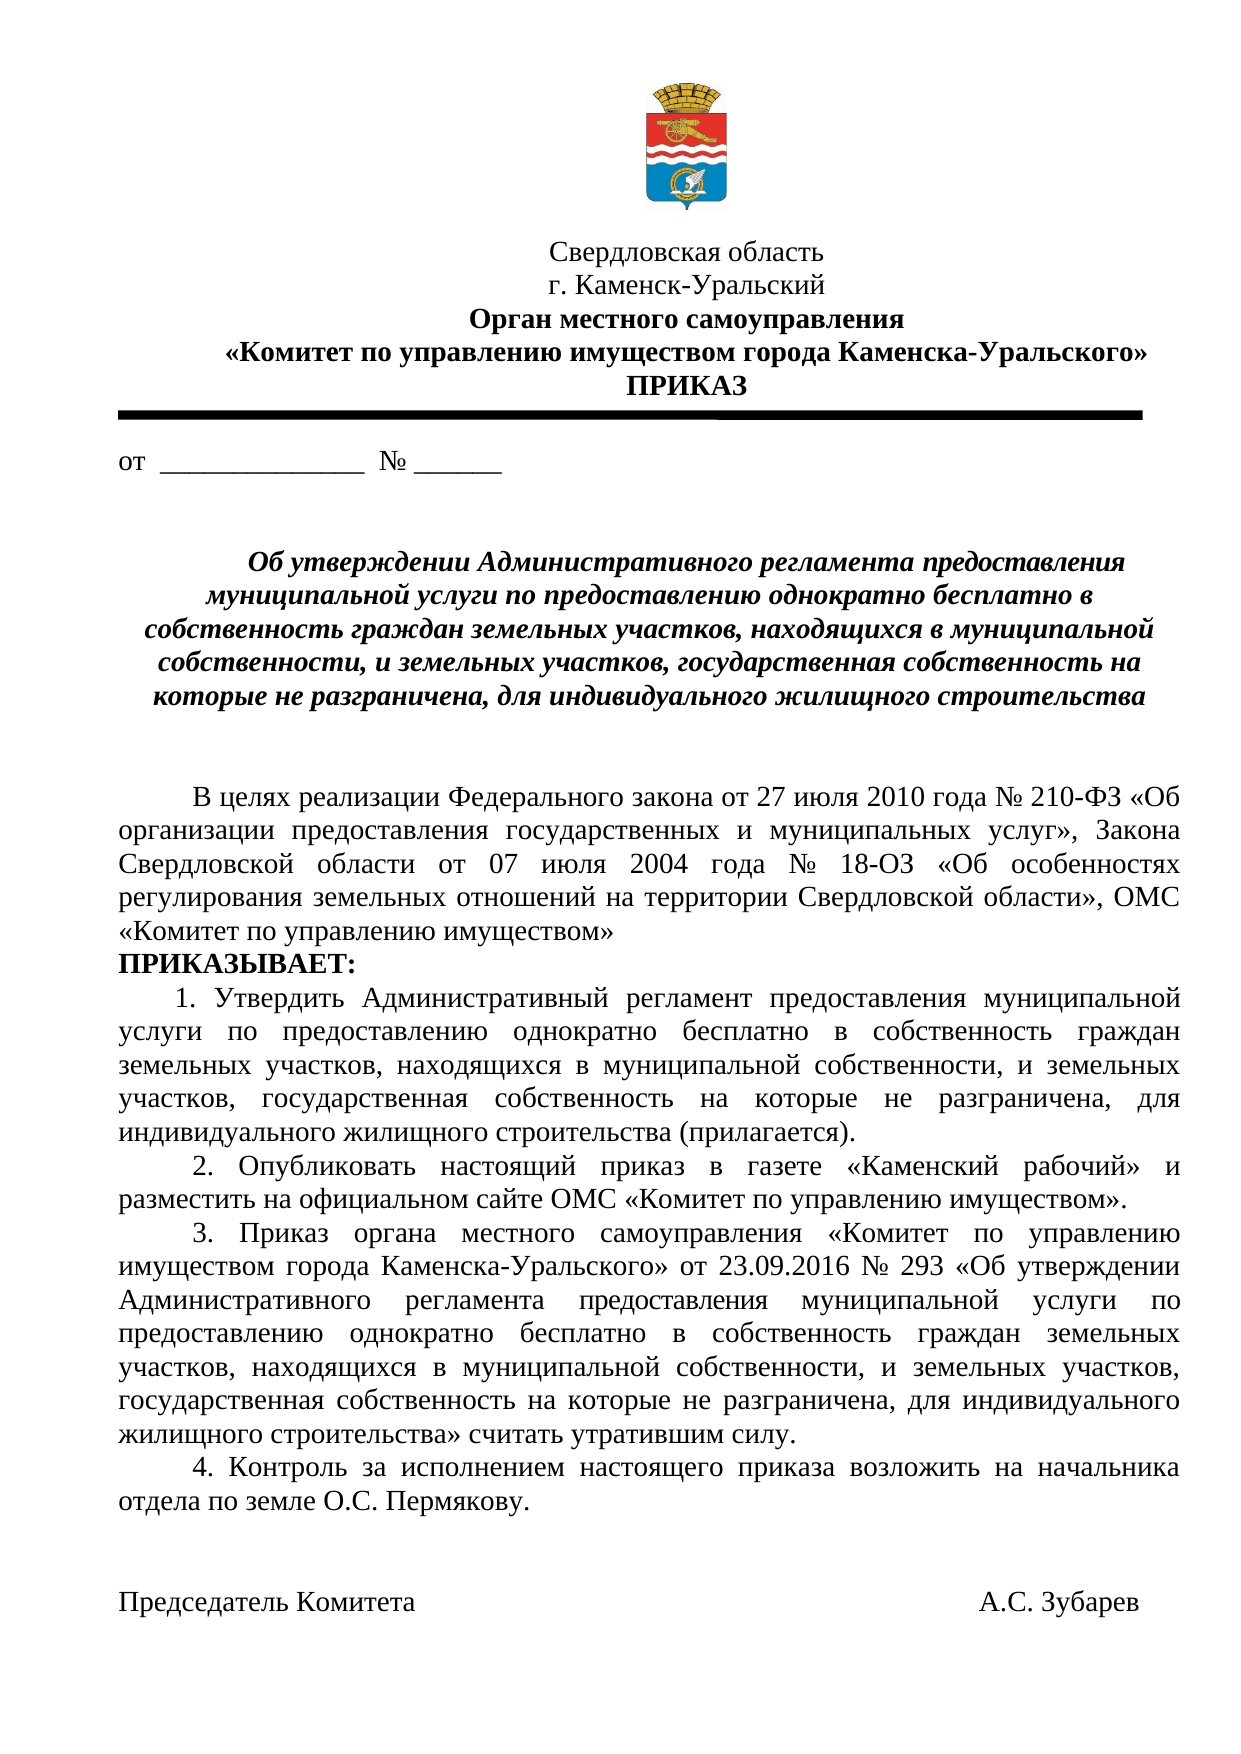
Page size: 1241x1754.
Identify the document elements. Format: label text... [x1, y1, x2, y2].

text Председатель Комитета А.С. Зубарев [118, 1584, 1181, 1617]
text 2. Опубликовать настоящий приказ в газете «Каменский рабочий» и разместить на официальном сайте ОМС «Комитет по управлению имуществом». [118, 1148, 1181, 1215]
text 1. Утвердить Административный регламент предоставления муниципальной услуги по предоставлению однократно бесплатно в собственность граждан земельных участков, находящихся в муниципальной собственности, и земельных участков, государственная собственность на которые не разграничена, для индивидуального жилищного строительства (прилагается). [118, 980, 1181, 1148]
text Орган местного самоуправления [118, 301, 1181, 334]
text «Комитет по управлению имуществом города Каменска-Уральского» [118, 334, 1181, 368]
text 4. Контроль за исполнением настоящего приказа возложить на начальника отдела по земле О.С. Пермякову. [118, 1449, 1181, 1517]
text В целях реализации Федерального закона от 27 июля 2010 года № 210-ФЗ «Об организации предоставления государственных и муниципальных услуг», Закона Свердловской области от 07 июля 2004 года № 18-ОЗ «Об особенностях регулирования земельных отношений на территории Свердловской области», ОМС «Комитет по управлению имуществом» [118, 779, 1181, 946]
text Об утверждении Административного регламента предоставления муниципальной услуги по предоставлению однократно бесплатно в собственность граждан земельных участков, находящихся в муниципальной собственности, и земельных участков, государственная собственность на которые не разграничена, для индивидуального жилищного строительства [118, 544, 1181, 712]
text ПРИКАЗЫВАЕТ: [118, 946, 1181, 980]
text Свердловская область [118, 234, 1181, 267]
text 3. Приказ органа местного самоуправления «Комитет по управлению имуществом города Каменска-Уральского» от 23.09.2016 № 293 «Об утверждении Административного регламента предоставления муниципальной услуги по предоставлению однократно бесплатно в собственность граждан земельных участков, находящихся в муниципальной собственности, и земельных участков, государственная собственность на которые не разграничена, для индивидуального жилищного строительства» считать утратившим силу. [118, 1215, 1181, 1449]
text от ______________ № ______ [118, 443, 1181, 477]
text г. Каменск-Уральский [118, 267, 1181, 301]
picture [646, 83, 727, 210]
text ПРИКАЗ [118, 368, 1181, 402]
